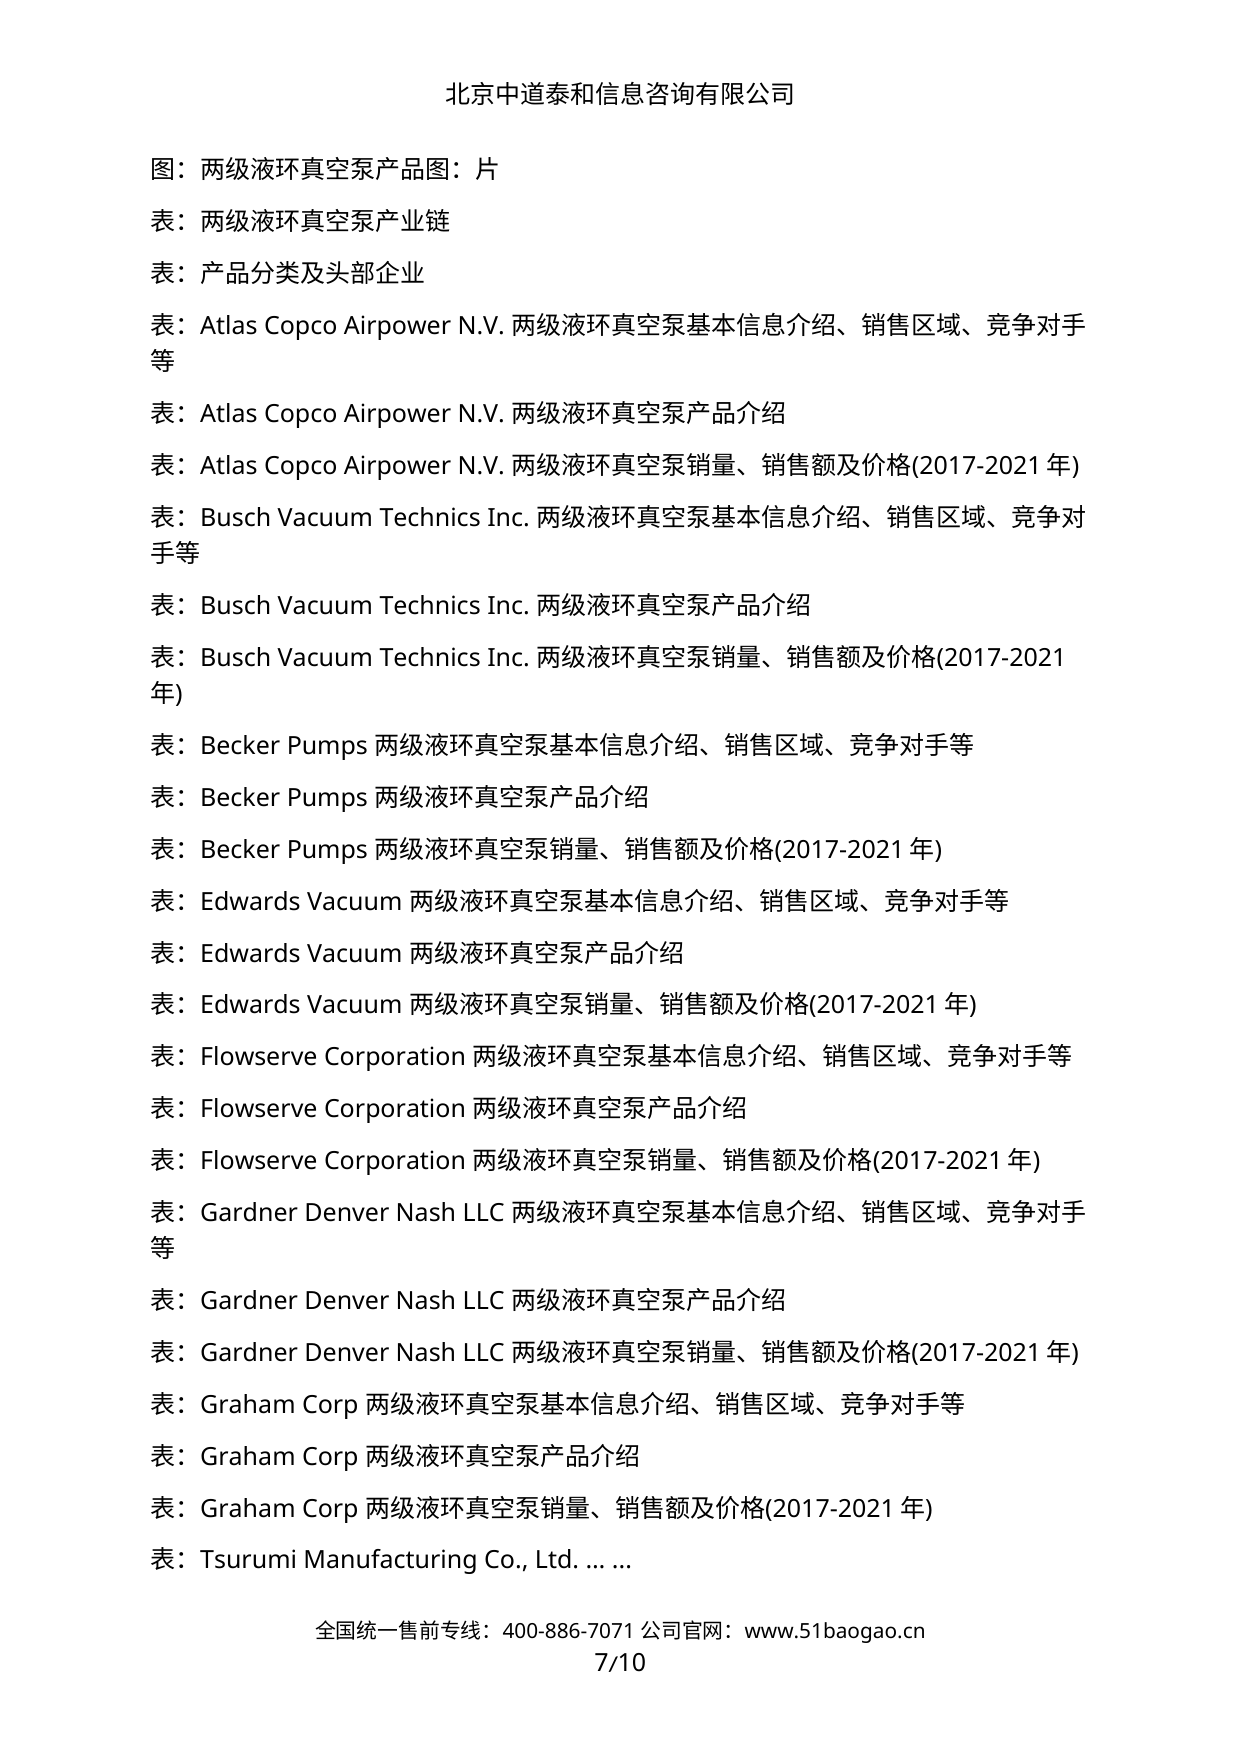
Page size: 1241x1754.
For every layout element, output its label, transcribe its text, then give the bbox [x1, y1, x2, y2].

text 表：Graham Corp 两级液环真空泵销量、销售额及价格(2017-2021年) [150, 1488, 1090, 1524]
text 表：产品分类及头部企业 [150, 254, 1090, 290]
text 表：Gardner Denver Nash LLC 两级液环真空泵产品介绍 [150, 1281, 1090, 1317]
text 表：Tsurumi Manufacturing Co., Ltd. … ... [150, 1540, 1090, 1576]
text 表：Atlas Copco Airpower N.V. 两级液环真空泵产品介绍 [150, 394, 1090, 430]
text 表：Edwards Vacuum 两级液环真空泵产品介绍 [150, 933, 1090, 969]
text 表：Atlas Copco Airpower N.V. 两级液环真空泵基本信息介绍、销售区域、竞争对手等 [150, 306, 1090, 378]
text 表：Flowserve Corporation 两级液环真空泵销量、销售额及价格(2017-2021年) [150, 1141, 1090, 1177]
text 表：Busch Vacuum Technics Inc. 两级液环真空泵产品介绍 [150, 586, 1090, 622]
text 表：Edwards Vacuum 两级液环真空泵基本信息介绍、销售区域、竞争对手等 [150, 881, 1090, 917]
text 表：Busch Vacuum Technics Inc. 两级液环真空泵销量、销售额及价格(2017-2021年) [150, 637, 1090, 710]
text 表：Graham Corp 两级液环真空泵基本信息介绍、销售区域、竞争对手等 [150, 1384, 1090, 1421]
text 表：Becker Pumps 两级液环真空泵基本信息介绍、销售区域、竞争对手等 [150, 726, 1090, 762]
text 表：两级液环真空泵产业链 [150, 202, 1090, 238]
text 表：Flowserve Corporation 两级液环真空泵产品介绍 [150, 1089, 1090, 1125]
text 表：Edwards Vacuum 两级液环真空泵销量、销售额及价格(2017-2021年) [150, 985, 1090, 1021]
text 表：Flowserve Corporation 两级液环真空泵基本信息介绍、销售区域、竞争对手等 [150, 1037, 1090, 1073]
text 表：Gardner Denver Nash LLC 两级液环真空泵基本信息介绍、销售区域、竞争对手等 [150, 1192, 1090, 1265]
text 表：Busch Vacuum Technics Inc. 两级液环真空泵基本信息介绍、销售区域、竞争对手等 [150, 497, 1090, 570]
text 表：Becker Pumps 两级液环真空泵销量、销售额及价格(2017-2021年) [150, 829, 1090, 866]
text 表：Atlas Copco Airpower N.V. 两级液环真空泵销量、销售额及价格(2017-2021年) [150, 446, 1090, 482]
text 表：Graham Corp 两级液环真空泵产品介绍 [150, 1436, 1090, 1472]
text 图：两级液环真空泵产品图：片 [150, 150, 1090, 186]
text 表：Becker Pumps 两级液环真空泵产品介绍 [150, 777, 1090, 814]
text 表：Gardner Denver Nash LLC 两级液环真空泵销量、销售额及价格(2017-2021年) [150, 1332, 1090, 1369]
